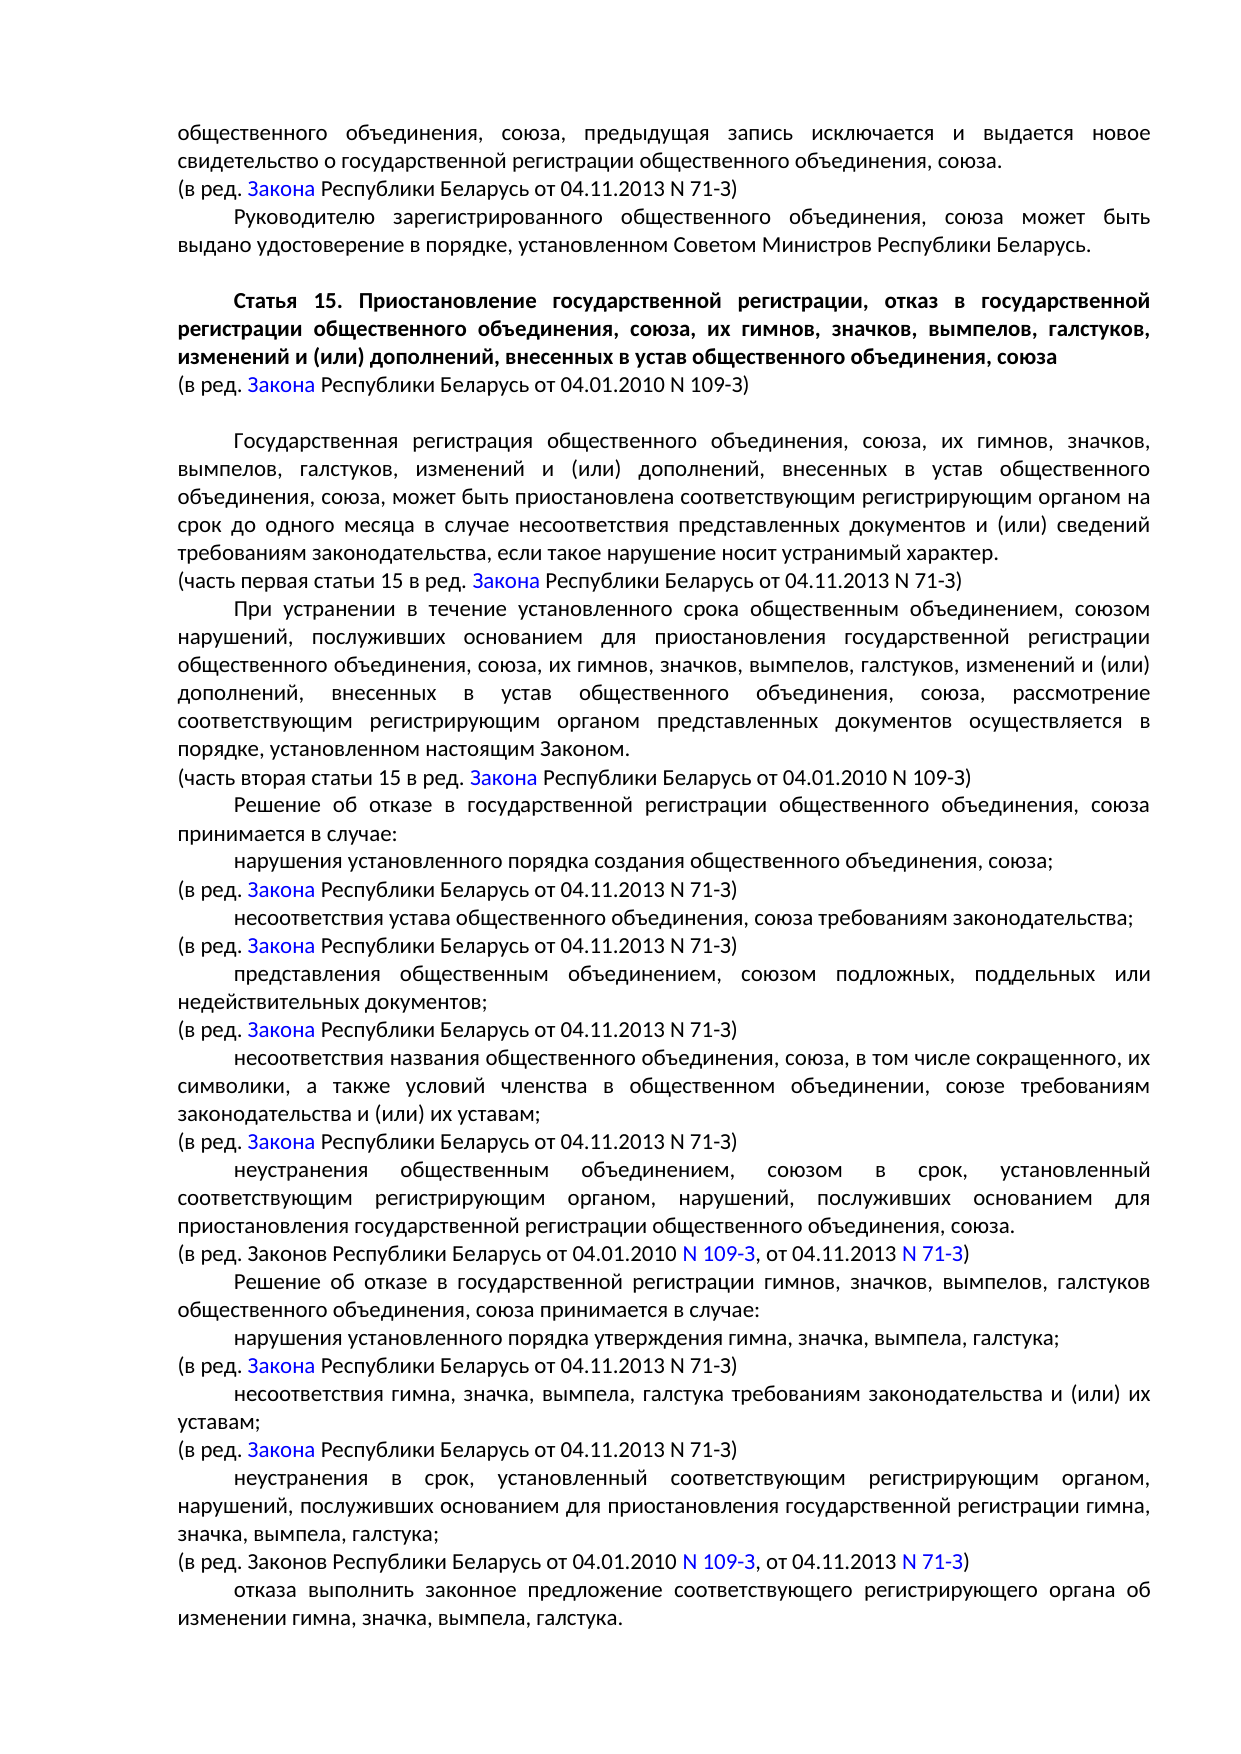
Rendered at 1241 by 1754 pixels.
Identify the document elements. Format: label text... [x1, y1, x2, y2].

text (в ред. Закона Республики Беларусь от 04.01.2010 N 109-З) [177, 370, 1152, 398]
text (в ред. Закона Республики Беларусь от 04.11.2013 N 71-З) [177, 1351, 1152, 1379]
text (часть первая статьи 15 в ред. Закона Республики Беларусь от 04.11.2013 N 71-З) [177, 566, 1152, 594]
text (в ред. Закона Республики Беларусь от 04.11.2013 N 71-З) [177, 931, 1152, 959]
text (в ред. Закона Республики Беларусь от 04.11.2013 N 71-З) [177, 875, 1152, 903]
text (в ред. Законов Республики Беларусь от 04.01.2010 N 109-З, от 04.11.2013 N 71-З) [177, 1239, 1152, 1267]
text (в ред. Закона Республики Беларусь от 04.11.2013 N 71-З) [177, 1015, 1152, 1043]
text отказа выполнить законное предложение соответствующего регистрирующего органа об изменении гимна, значка, вымпела, галстука. [177, 1575, 1152, 1631]
text несоответствия гимна, значка, вымпела, галстука требованиям законодательства и (или) их уставам; [177, 1379, 1152, 1435]
text Решение об отказе в государственной регистрации гимнов, значков, вымпелов, галстуков общественного объединения, союза принимается в случае: [177, 1267, 1152, 1323]
text (в ред. Законов Республики Беларусь от 04.01.2010 N 109-З, от 04.11.2013 N 71-З) [177, 1547, 1152, 1575]
text нарушения установленного порядка создания общественного объединения, союза; [177, 847, 1152, 875]
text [177, 118, 1152, 174]
text нарушения установленного порядка утверждения гимна, значка, вымпела, галстука; [177, 1323, 1152, 1351]
text Решение об отказе в государственной регистрации общественного объединения, союза принимается в случае: [177, 791, 1152, 847]
text (в ред. Закона Республики Беларусь от 04.11.2013 N 71-З) [177, 174, 1152, 202]
text Руководителю зарегистрированного общественного объединения, союза может быть выдано удостоверение в порядке, установленном Советом Министров Республики Беларусь. [177, 202, 1152, 258]
text При устранении в течение установленного срока общественным объединением, союзом нарушений, послуживших основанием для приостановления государственной регистрации общественного объединения, союза, их гимнов, значков, вымпелов, галстуков, изменений и (или) дополнений, внесенных в устав общественного объединения, союза, рассмотрение соответствующим регистрирующим органом представленных документов осуществляется в порядке, установленном настоящим Законом. [177, 594, 1152, 763]
text (в ред. Закона Республики Беларусь от 04.11.2013 N 71-З) [177, 1435, 1152, 1463]
text несоответствия названия общественного объединения, союза, в том числе сокращенного, их символики, а также условий членства в общественном объединении, союзе требованиям законодательства и (или) их уставам; [177, 1043, 1152, 1127]
text Статья 15. Приостановление государственной регистрации, отказ в государственной регистрации общественного объединения, союза, их гимнов, значков, вымпелов, галстуков, изменений и (или) дополнений, внесенных в устав общественного объединения, союза [177, 286, 1152, 370]
text (в ред. Закона Республики Беларусь от 04.11.2013 N 71-З) [177, 1127, 1152, 1155]
text несоответствия устава общественного объединения, союза требованиям законодательства; [177, 903, 1152, 931]
text неустранения общественным объединением, союзом в срок, установленный соответствующим регистрирующим органом, нарушений, послуживших основанием для приостановления государственной регистрации общественного объединения, союза. [177, 1155, 1152, 1239]
text представления общественным объединением, союзом подложных, поддельных или недействительных документов; [177, 959, 1152, 1015]
text (часть вторая статьи 15 в ред. Закона Республики Беларусь от 04.01.2010 N 109-З) [177, 763, 1152, 791]
text неустранения в срок, установленный соответствующим регистрирующим органом, нарушений, послуживших основанием для приостановления государственной регистрации гимна, значка, вымпела, галстука; [177, 1463, 1152, 1547]
text Государственная регистрация общественного объединения, союза, их гимнов, значков, вымпелов, галстуков, изменений и (или) дополнений, внесенных в устав общественного объединения, союза, может быть приостановлена соответствующим регистрирующим органом на срок до одного месяца в случае несоответствия представленных документов и (или) сведений требованиям законодательства, если такое нарушение носит устранимый характер. [177, 426, 1152, 566]
